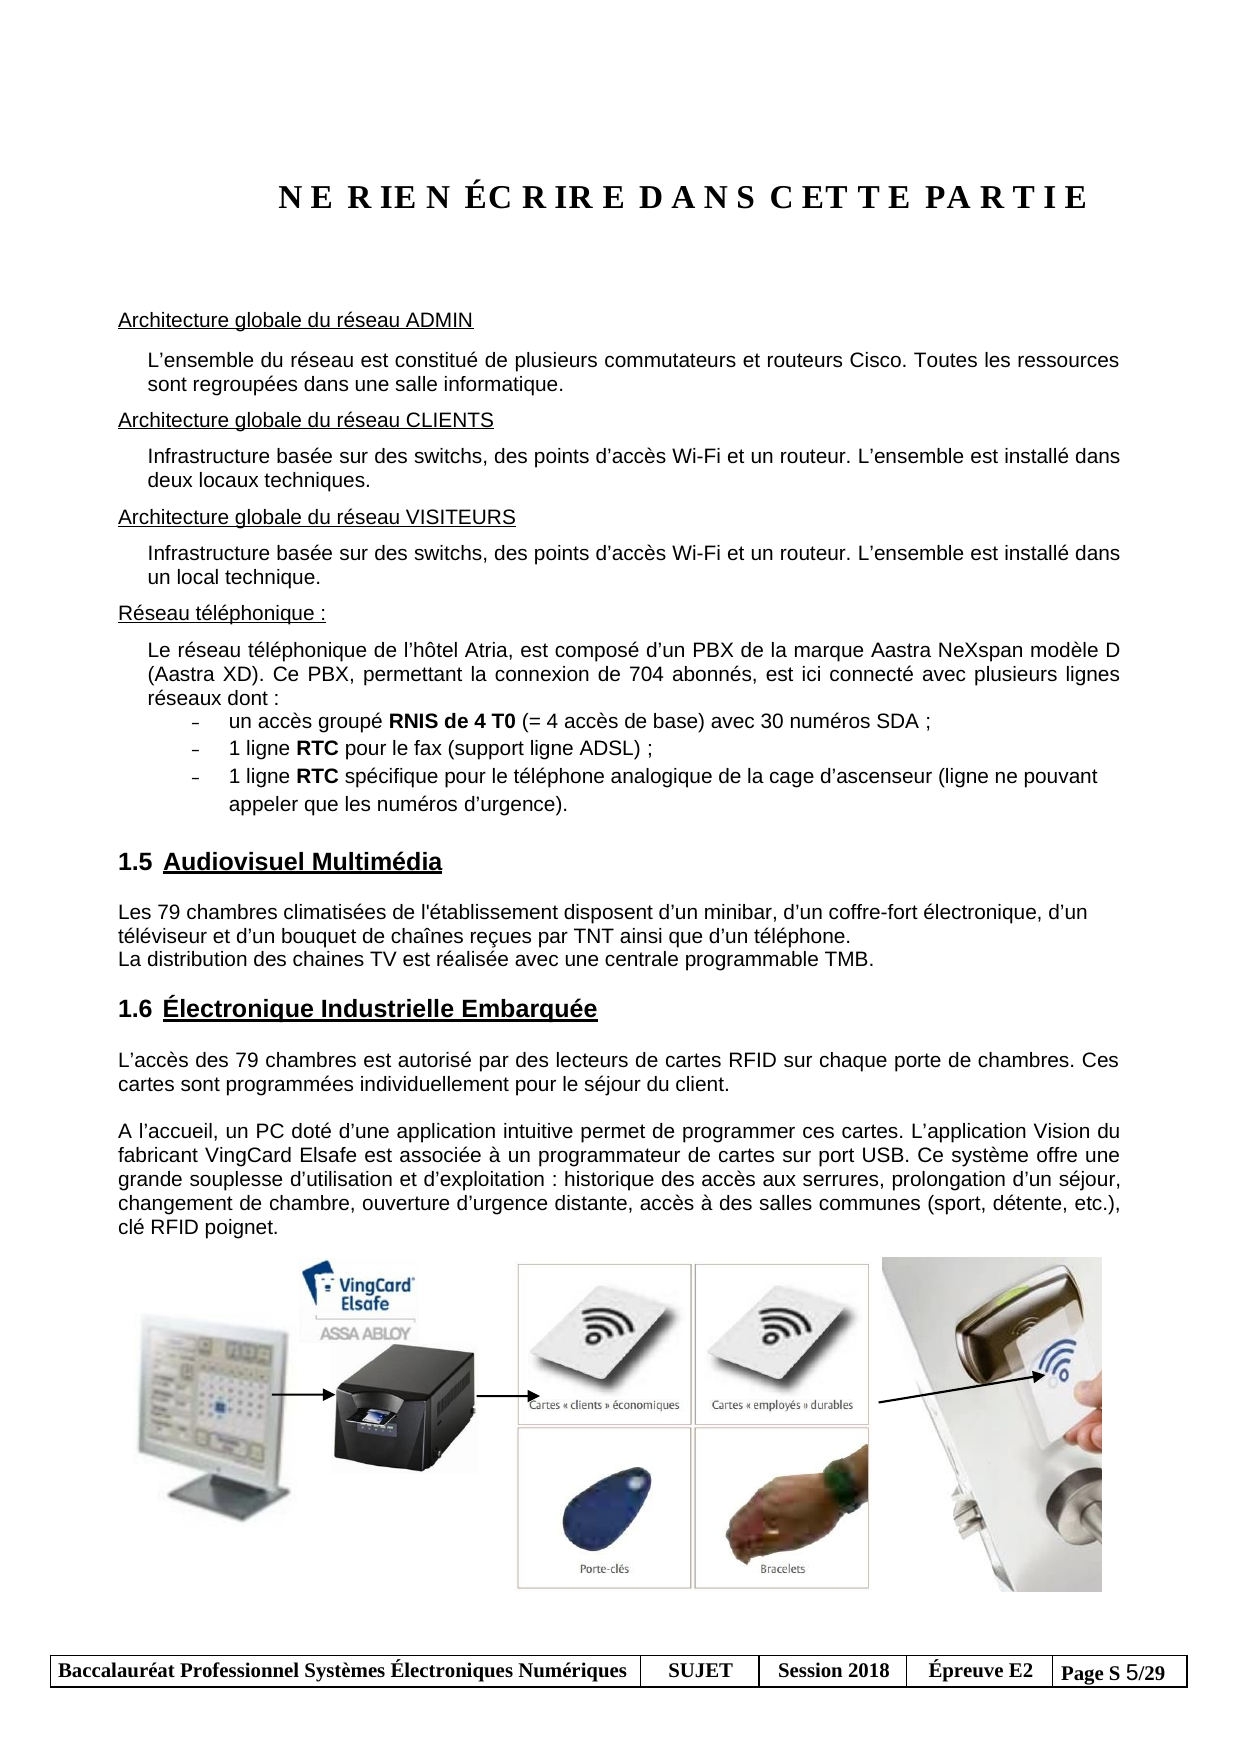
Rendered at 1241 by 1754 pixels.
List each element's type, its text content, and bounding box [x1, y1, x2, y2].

text Architecture globale du réseau CLIENTS [118, 407, 1211, 431]
text Architecture globale du réseau VISITEURS [118, 504, 1211, 528]
subtitle Électronique Industrielle Embarquée [118, 994, 1211, 1023]
list un accès groupé RNIS de 4 T0 (= 4 accès de base) avec 30 numéros SDA ; [191, 709, 1211, 733]
text Réseau téléphonique : [118, 601, 1211, 625]
text La distribution des chaines TV est réalisée avec une centrale programmable TMB. [118, 947, 1211, 971]
text Infrastructure basée sur des switchs, des points d’accès Wi-Fi et un routeur. L’ensemble est installé dans un local technique. [147, 541, 1122, 589]
text Les 79 chambres climatisées de l'établissement disposent d’un minibar, d’un coffre-fort électronique, d’un téléviseur et d’un bouquet de chaînes reçues par TNT ainsi que d’un téléphone. [118, 899, 1119, 947]
text L’accès des 79 chambres est autorisé par des lecteurs de cartes RFID sur chaque porte de chambres. Ces cartes sont programmées individuellement pour le séjour du client. [118, 1048, 1121, 1096]
text A l’accueil, un PC doté d’une application intuitive permet de programmer ces cartes. L’application Vision du fabricant VingCard Elsafe est associée à un programmateur de cartes sur port USB. Ce système offre une grande souplesse d’utilisation et d’exploitation : historique des accès aux serrures, prolongation d’un séjour, changement de chambre, ouverture d’urgence distante, accès à des salles communes (sport, détente, etc.), clé RFID poignet. [118, 1119, 1122, 1239]
list 1 ligne RTC spécifique pour le téléphone analogique de la cage d’ascenseur (ligne ne pouvant appeler que les numéros d’urgence). [191, 764, 1122, 816]
picture [515, 1261, 872, 1591]
subtitle Audiovisuel Multimédia [118, 846, 1211, 875]
text Infrastructure basée sur des switchs, des points d’accès Wi-Fi et un routeur. L’ensemble est installé dans deux locaux techniques. [147, 444, 1122, 492]
picture [133, 1258, 479, 1527]
list 1 ligne RTC pour le fax (support ligne ADSL) ; [191, 736, 1211, 761]
picture [882, 1257, 1102, 1592]
text Le réseau téléphonique de l’hôtel Atria, est composé d’un PBX de la marque Aastra NeXspan modèle D (Aastra XD). Ce PBX, permettant la connexion de 704 abonnés, est ici connecté avec plusieurs lignes réseaux dont : [147, 637, 1122, 709]
text L’ensemble du réseau est constitué de plusieurs commutateurs et routeurs Cisco. Toutes les ressources sont regroupées dans une salle informatique. [147, 347, 1121, 395]
text Architecture globale du réseau ADMIN [118, 307, 1211, 331]
